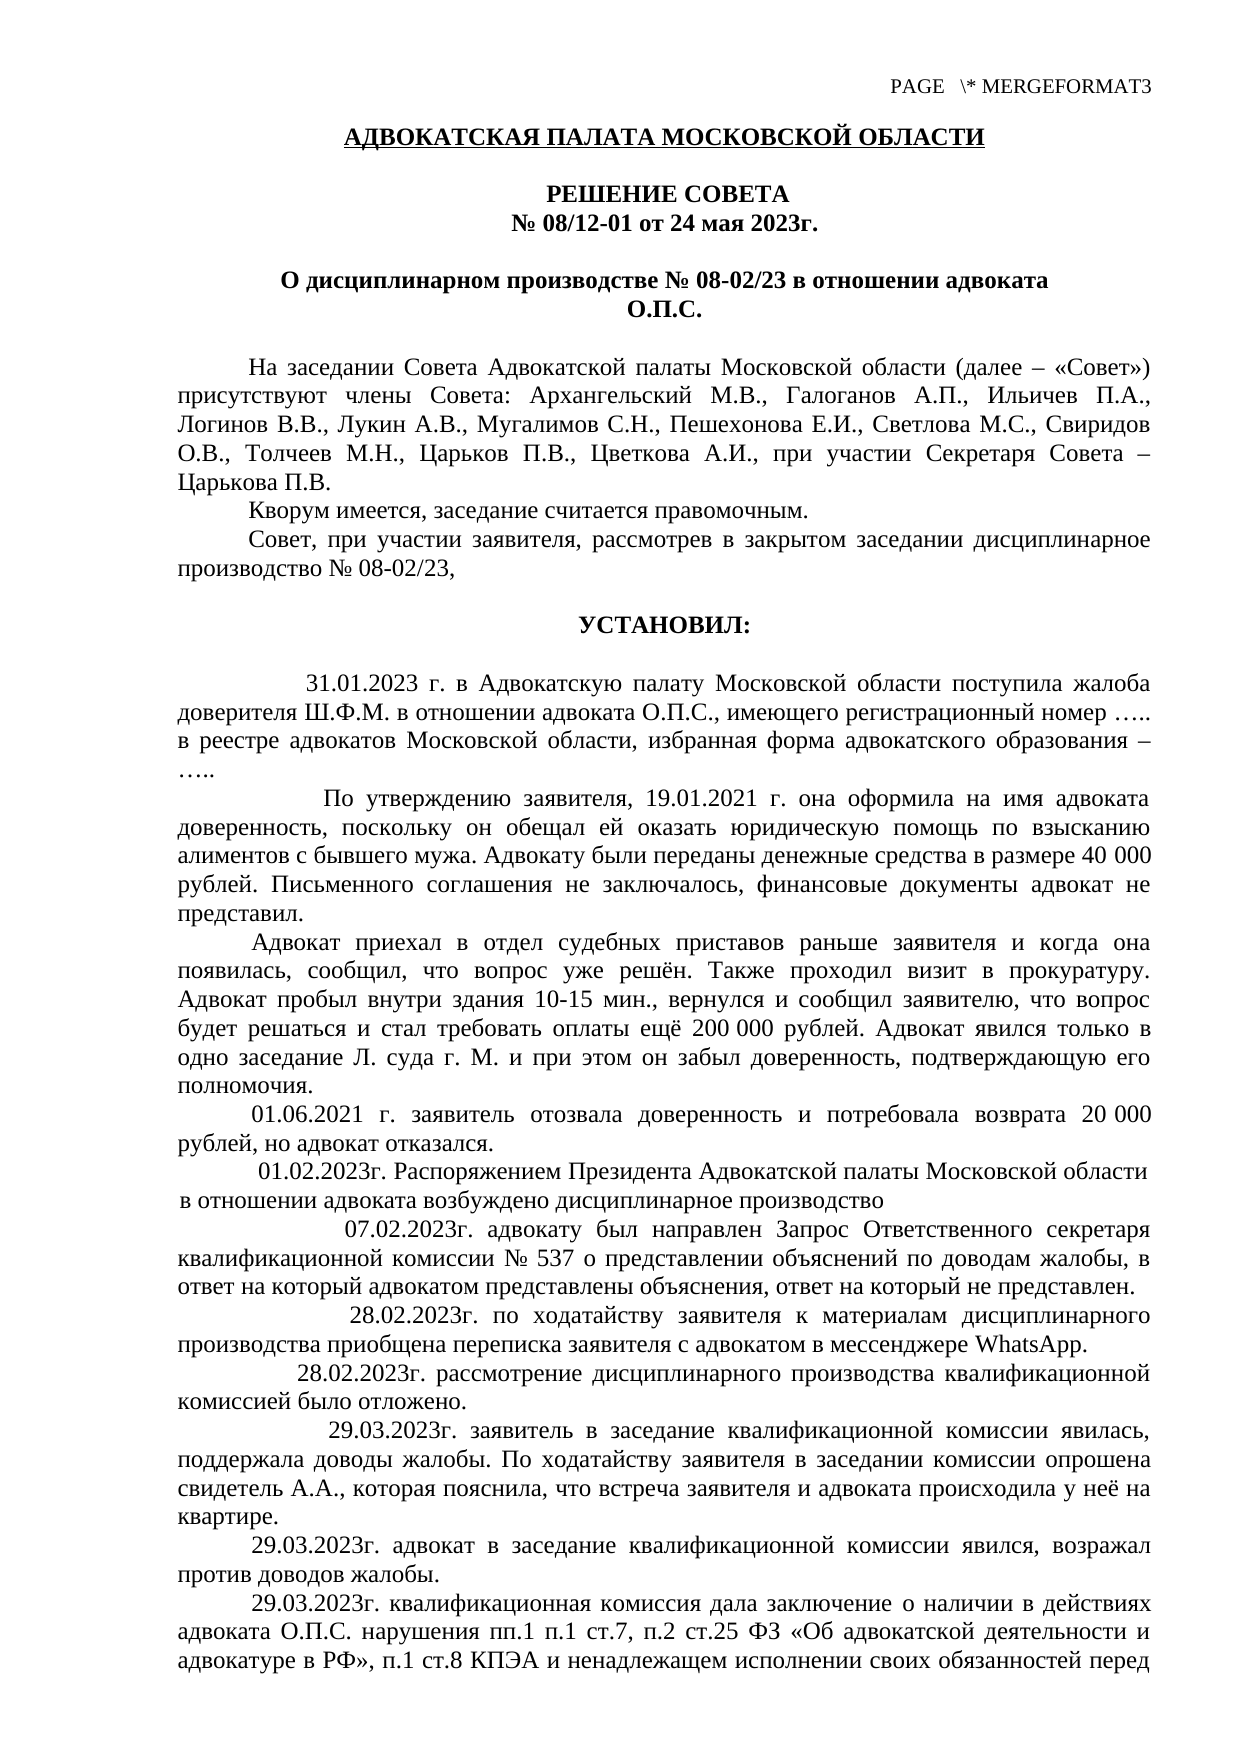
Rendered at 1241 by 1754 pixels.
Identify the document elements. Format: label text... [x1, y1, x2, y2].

text адвокатская палата московской области [177, 122, 1152, 151]
text Кворум имеется, заседание считается правомочным. [177, 496, 1152, 524]
text По утверждению заявителя, 19.01.2021 г. она оформила на имя адвоката доверенность, поскольку он обещал ей оказать юридическую помощь по взысканию алиментов с бывшего мужа. Адвокату были переданы денежные средства в размере 40 000 рублей. Письменного соглашения не заключалось, финансовые документы адвокат не представил. [177, 783, 1152, 927]
text 01.06.2021 г. заявитель отозвала доверенность и потребовала возврата 20 000 рублей, но адвокат отказался. [177, 1099, 1152, 1157]
text 31.01.2023 г. в Адвокатскую палату Московской области поступила жалоба доверителя Ш.Ф.М. в отношении адвоката О.П.С., имеющего регистрационный номер ….. в реестре адвокатов Московской области, избранная форма адвокатского образования – ….. [177, 668, 1152, 783]
text 07.02.2023г. адвокату был направлен Запрос Ответственного секретаря квалификационной комиссии № 537 о представлении объяснений по доводам жалобы, в ответ на который адвокатом представлены объяснения, ответ на который не представлен. [177, 1214, 1152, 1300]
text 28.02.2023г. рассмотрение дисциплинарного производства квалификационной комиссией было отложено. [177, 1358, 1152, 1415]
text 01.02.2023г. Распоряжением Президента Адвокатской палаты Московской области в отношении адвоката возбуждено дисциплинарное производство [179, 1157, 1149, 1214]
text На заседании Совета Адвокатской палаты Московской области (далее – «Совет») присутствуют члены Совета: Архангельский М.В., Галоганов А.П., Ильичев П.А., Логинов В.В., Лукин А.В., Мугалимов С.Н., Пешехонова Е.И., Светлова М.С., Свиридов О.В., Толчеев М.Н., Царьков П.В., Цветкова А.И., при участии Секретаря Совета – Царькова П.В. [177, 352, 1152, 496]
text О дисциплинарном производстве № 08-02/23 в отношении адвоката [177, 266, 1152, 294]
text 28.02.2023г. по ходатайству заявителя к материалам дисциплинарного производства приобщена переписка заявителя с адвокатом в мессенджере WhatsApp. [177, 1300, 1152, 1358]
text 29.03.2023г. заявитель в заседание квалификационной комиссии явилась, поддержала доводы жалобы. По ходатайству заявителя в заседании комиссии опрошена свидетель А.А., которая пояснила, что встреча заявителя и адвоката происходила у неё на квартире. [177, 1415, 1152, 1530]
text 29.03.2023г. адвокат в заседание квалификационной комиссии явился, возражал против доводов жалобы. [177, 1530, 1152, 1588]
text УСТАНОВИЛ: [177, 611, 1152, 639]
text О.П.С. [177, 294, 1152, 323]
text Совет, при участии заявителя, рассмотрев в закрытом заседании дисциплинарное производство № 08-02/23, [177, 524, 1152, 582]
text Решение СОВЕТА [472, 179, 1152, 208]
text Адвокат приехал в отдел судебных приставов раньше заявителя и когда она появилась, сообщил, что вопрос уже решён. Также проходил визит в прокуратуру. Адвокат пробыл внутри здания 10-15 мин., вернулся и сообщил заявителю, что вопрос будет решаться и стал требовать оплаты ещё 200 000 рублей. Адвокат явился только в одно заседание Л. суда г. М. и при этом он забыл доверенность, подтверждающую его полномочия. [177, 927, 1152, 1099]
text № 08/12-01 от 24 мая 2023г. [177, 208, 1152, 237]
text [177, 1588, 1152, 1674]
